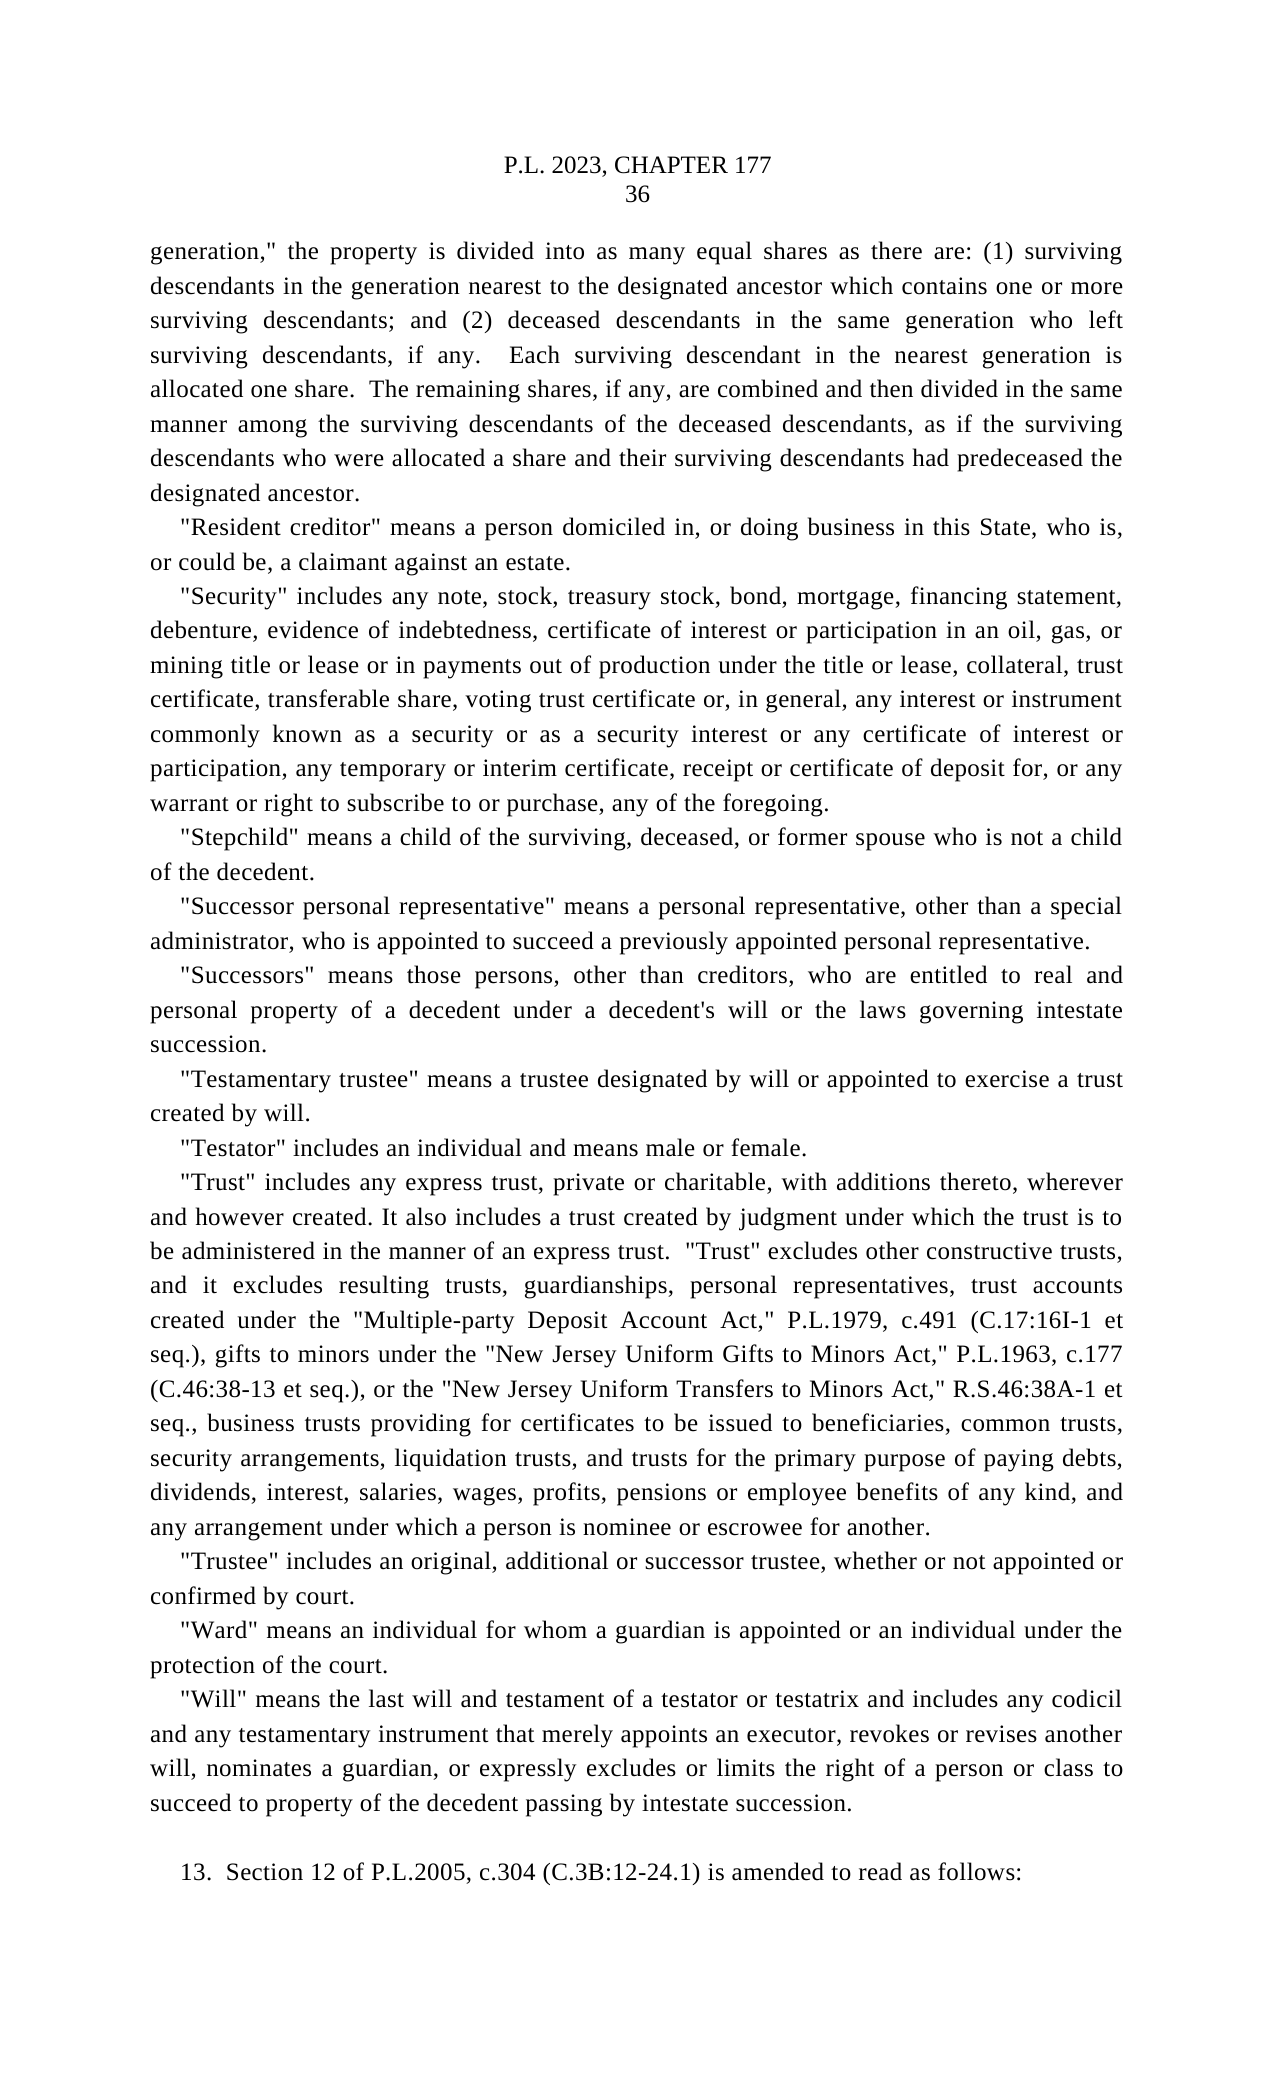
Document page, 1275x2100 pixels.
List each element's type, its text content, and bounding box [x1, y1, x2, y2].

text "Successors" means those persons, other than creditors, who are entitled to real and personal property of a decedent under a decedent's will or the laws governing intestate succession. [150, 960, 1125, 1058]
text "Will" means the last will and testament of a testator or testatrix and includes any codicil and any testamentary instrument that merely appoints an executor, revokes or revises another will, nominates a guardian, or expressly excludes or limits the right of a person or class to succeed to property of the decedent passing by intestate succession. [150, 1684, 1125, 1817]
text "Security" includes any note, stock, treasury stock, bond, mortgage, financing statement, debenture, evidence of indebtedness, certificate of interest or participation in an oil, gas, or mining title or lease or in payments out of production under the title or lease, collateral, trust certificate, transferable share, voting trust certificate or, in general, any interest or instrument commonly known as a security or as a security interest or any certificate of interest or participation, any temporary or interim certificate, receipt or certificate of deposit for, or any warrant or right to subscribe to or purchase, any of the foregoing. [150, 581, 1125, 817]
text "Successor personal representative" means a personal representative, other than a special administrator, who is appointed to succeed a previously appointed personal representative. [150, 891, 1125, 954]
text "Stepchild" means a child of the surviving, deceased, or former spouse who is not a child of the decedent. [150, 822, 1125, 886]
text "Testamentary trustee" means a trustee designated by will or appointed to exercise a trust created by will. [150, 1064, 1125, 1127]
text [150, 236, 1125, 506]
text "Testator" includes an individual and means male or female. [150, 1133, 1125, 1161]
text "Resident creditor" means a person domiciled in, or doing business in this State, who is, or could be, a claimant against an estate. [150, 512, 1125, 575]
text "Trustee" includes an original, additional or successor trustee, whether or not appointed or confirmed by court. [150, 1546, 1125, 1610]
text "Trust" includes any express trust, private or charitable, with additions thereto, wherever and however created. It also includes a trust created by judgment under which the trust is to be administered in the manner of an express trust. "Trust" excludes other constructive trusts, and it excludes resulting trusts, guardianships, personal representatives, trust accounts created under the "Multiple-party Deposit Account Act," P.L.1979, c.491 (C.17:16I-1 et seq.), gifts to minors under the "New Jersey Uniform Gifts to Minors Act," P.L.1963, c.177 (C.46:38-13 et seq.), or the "New Jersey Uniform Transfers to Minors Act," R.S.46:38A-1 et seq., business trusts providing for certificates to be issued to beneficiaries, common trusts, security arrangements, liquidation trusts, and trusts for the primary purpose of paying debts, dividends, interest, salaries, wages, profits, pensions or employee benefits of any kind, and any arrangement under which a person is nominee or escrowee for another. [150, 1167, 1125, 1541]
text 13. Section 12 of P.L.2005, c.304 (C.3B:12-24.1) is amended to read as follows: [150, 1857, 1125, 1886]
text "Ward" means an individual for whom a guardian is appointed or an individual under the protection of the court. [150, 1615, 1125, 1679]
